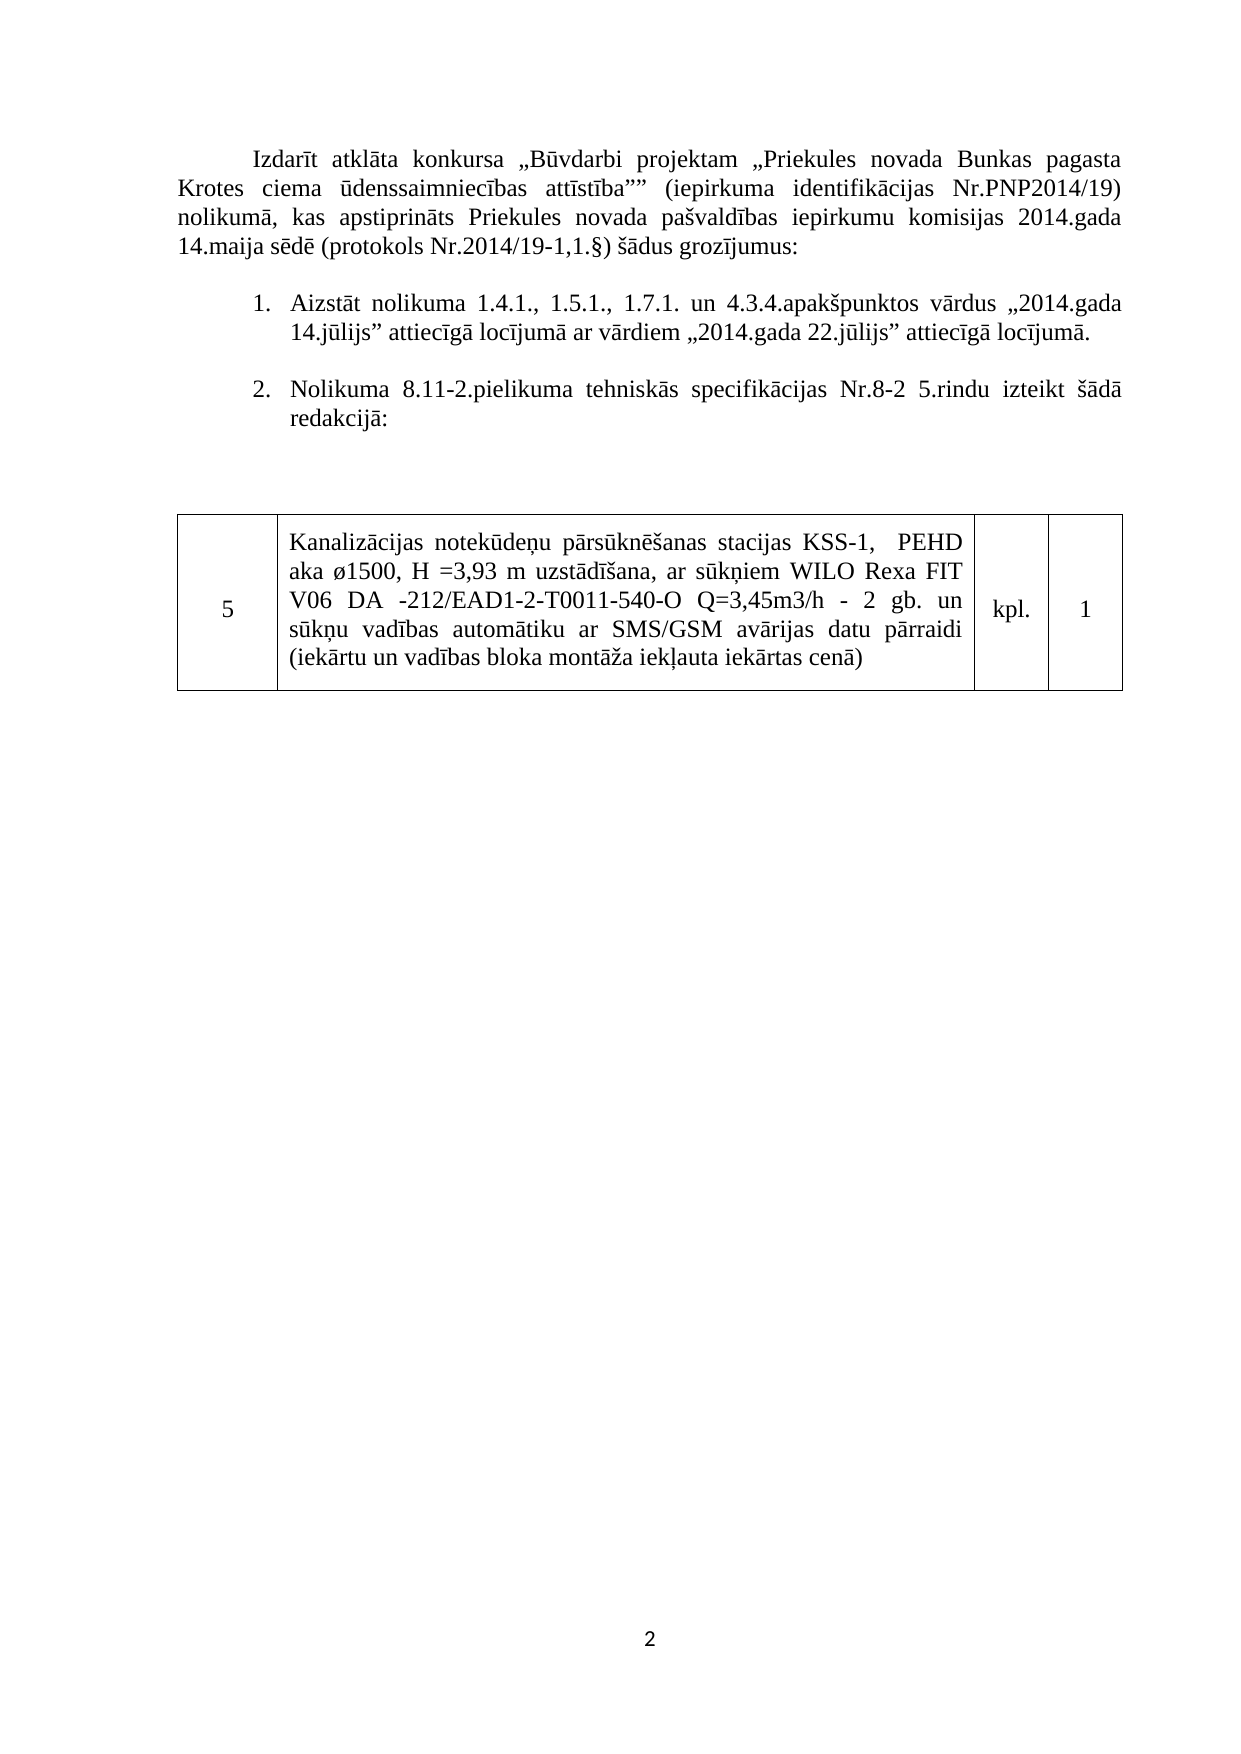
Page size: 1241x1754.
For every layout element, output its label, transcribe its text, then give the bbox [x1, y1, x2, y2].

list Aizstāt nolikuma 1.4.1., 1.5.1., 1.7.1. un 4.3.4.apakšpunktos vārdus „2014.gada 14.jūlijs” attiecīgā locījumā ar vārdiem „2014.gada 22.jūlijs” attiecīgā locījumā. [252, 288, 1122, 346]
table_header kpl. [975, 515, 1048, 690]
list Nolikuma 8.11-2.pielikuma tehniskās specifikācijas Nr.8-2 5.rindu izteikt šādā redakcijā: [252, 374, 1122, 432]
text Izdarīt atklāta konkursa „Būvdarbi projektam „Priekules novada Bunkas pagasta Krotes ciema ūdenssaimniecības attīstība”” (iepirkuma identifikācijas Nr.PNP2014/19) nolikumā, kas apstiprināts Priekules novada pašvaldības iepirkumu komisijas 2014.gada 14.maija sēdē (protokols Nr.2014/19-1,1.§) šādus grozījumus: [177, 144, 1122, 259]
table_header Kanalizācijas notekūdeņu pārsūknēšanas stacijas KSS-1, PEHD aka ø1500, H =3,93 m uzstādīšana, ar sūkņiem WILO Rexa FIT V06 DA -212/EAD1-2-T0011-540-O Q=3,45m3/h - 2 gb. un sūkņu vadības automātiku ar SMS/GSM avārijas datu pārraidi (iekārtu un vadības bloka montāža iekļauta iekārtas cenā) [278, 515, 974, 690]
table_header 5 [178, 515, 277, 690]
table_header 1 [1049, 515, 1122, 690]
